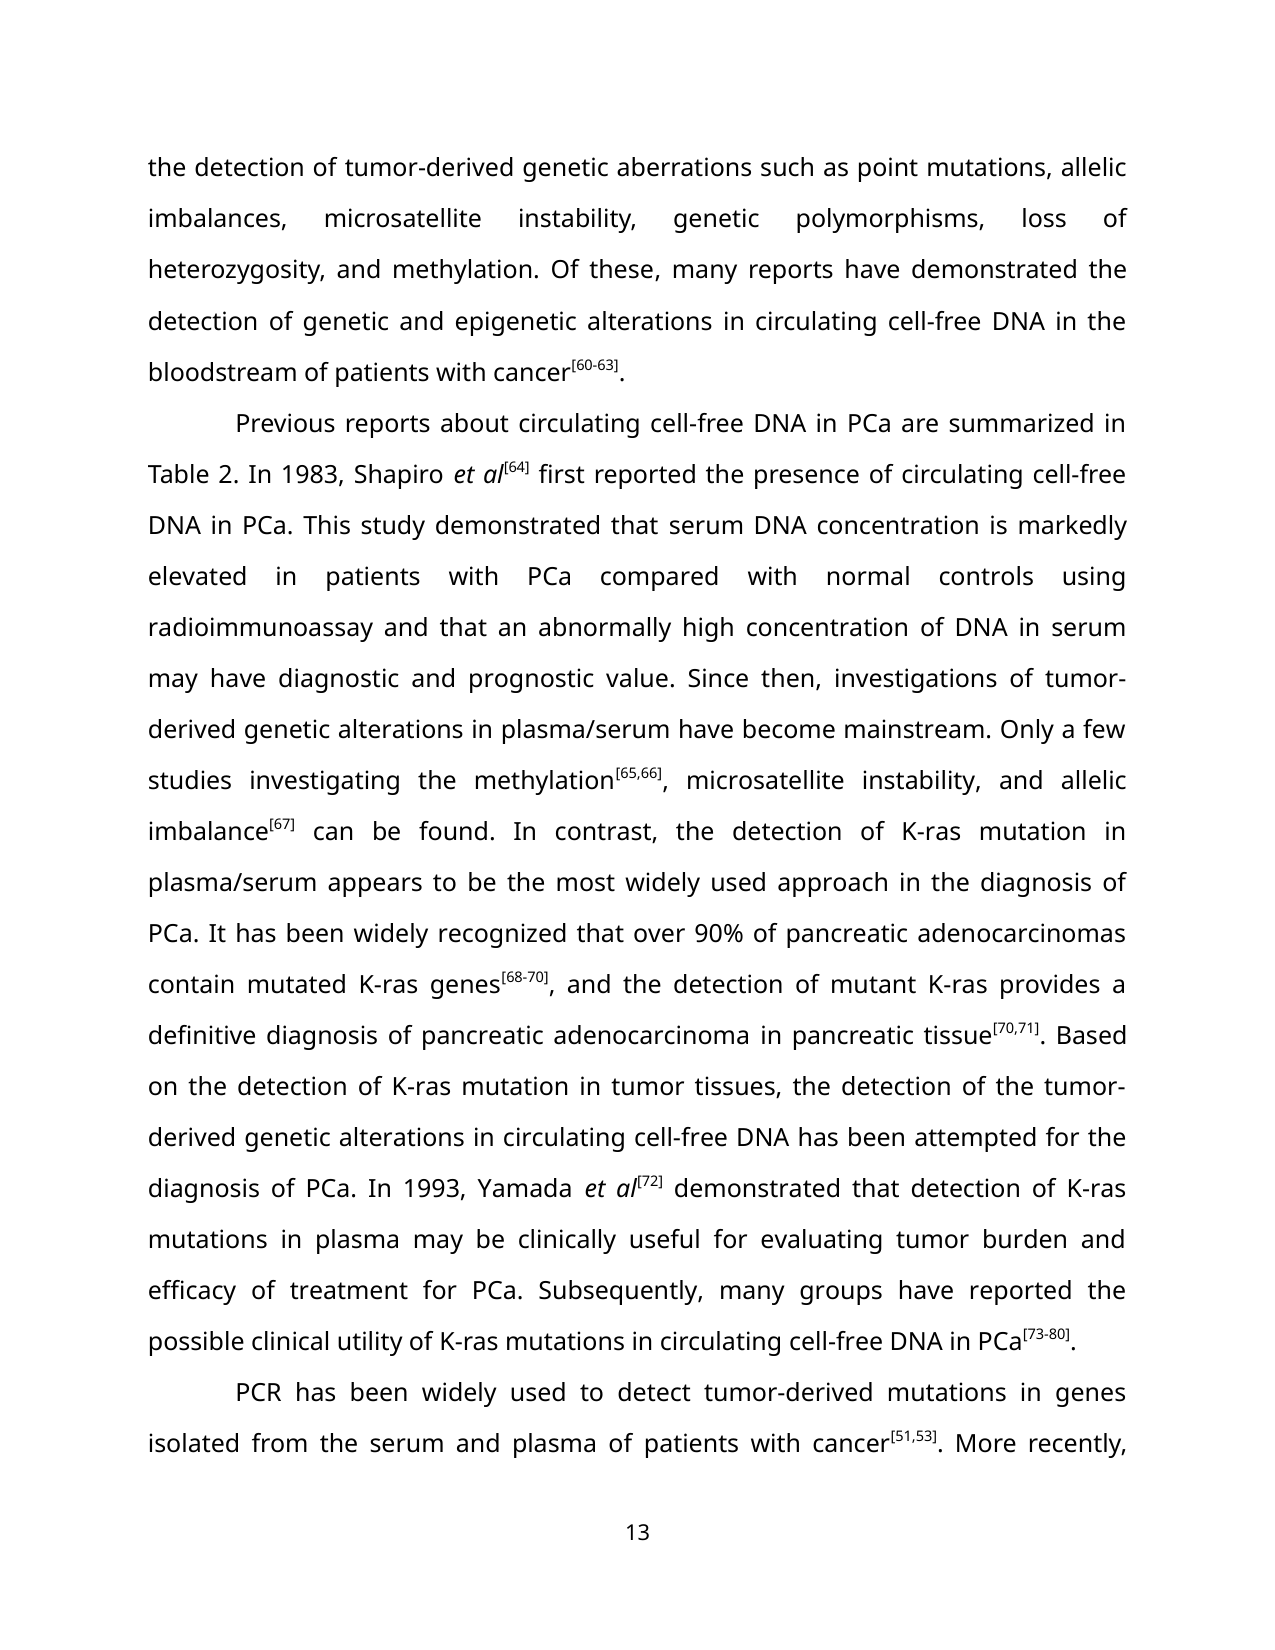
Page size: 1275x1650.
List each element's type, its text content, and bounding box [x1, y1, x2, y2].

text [148, 150, 1127, 388]
text Previous reports about circulating cell-free DNA in PCa are summarized in Table 2. In 1983, Shapiro et al[64] first reported the presence of circulating cell-free DNA in PCa. This study demonstrated that serum DNA concentration is markedly elevated in patients with PCa compared with normal controls using radioimmunoassay and that an abnormally high concentration of DNA in serum may have diagnostic and prognostic value. Since then, investigations of tumor-derived genetic alterations in plasma/serum have become mainstream. Only a few studies investigating the methylation[65,66], microsatellite instability, and allelic imbalance[67] can be found. In contrast, the detection of K-ras mutation in plasma/serum appears to be the most widely used approach in the diagnosis of PCa. It has been widely recognized that over 90% of pancreatic adenocarcinomas contain mutated K-ras genes[68-70], and the detection of mutant K-ras provides a definitive diagnosis of pancreatic adenocarcinoma in pancreatic tissue[70,71]. Based on the detection of K-ras mutation in tumor tissues, the detection of the tumor-derived genetic alterations in circulating cell-free DNA has been attempted for the diagnosis of PCa. In 1993, Yamada et al[72] demonstrated that detection of K-ras mutations in plasma may be clinically useful for evaluating tumor burden and efficacy of treatment for PCa. Subsequently, many groups have reported the possible clinical utility of K-ras mutations in circulating cell-free DNA in PCa[73-80]. [148, 405, 1127, 1358]
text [148, 1375, 1127, 1460]
